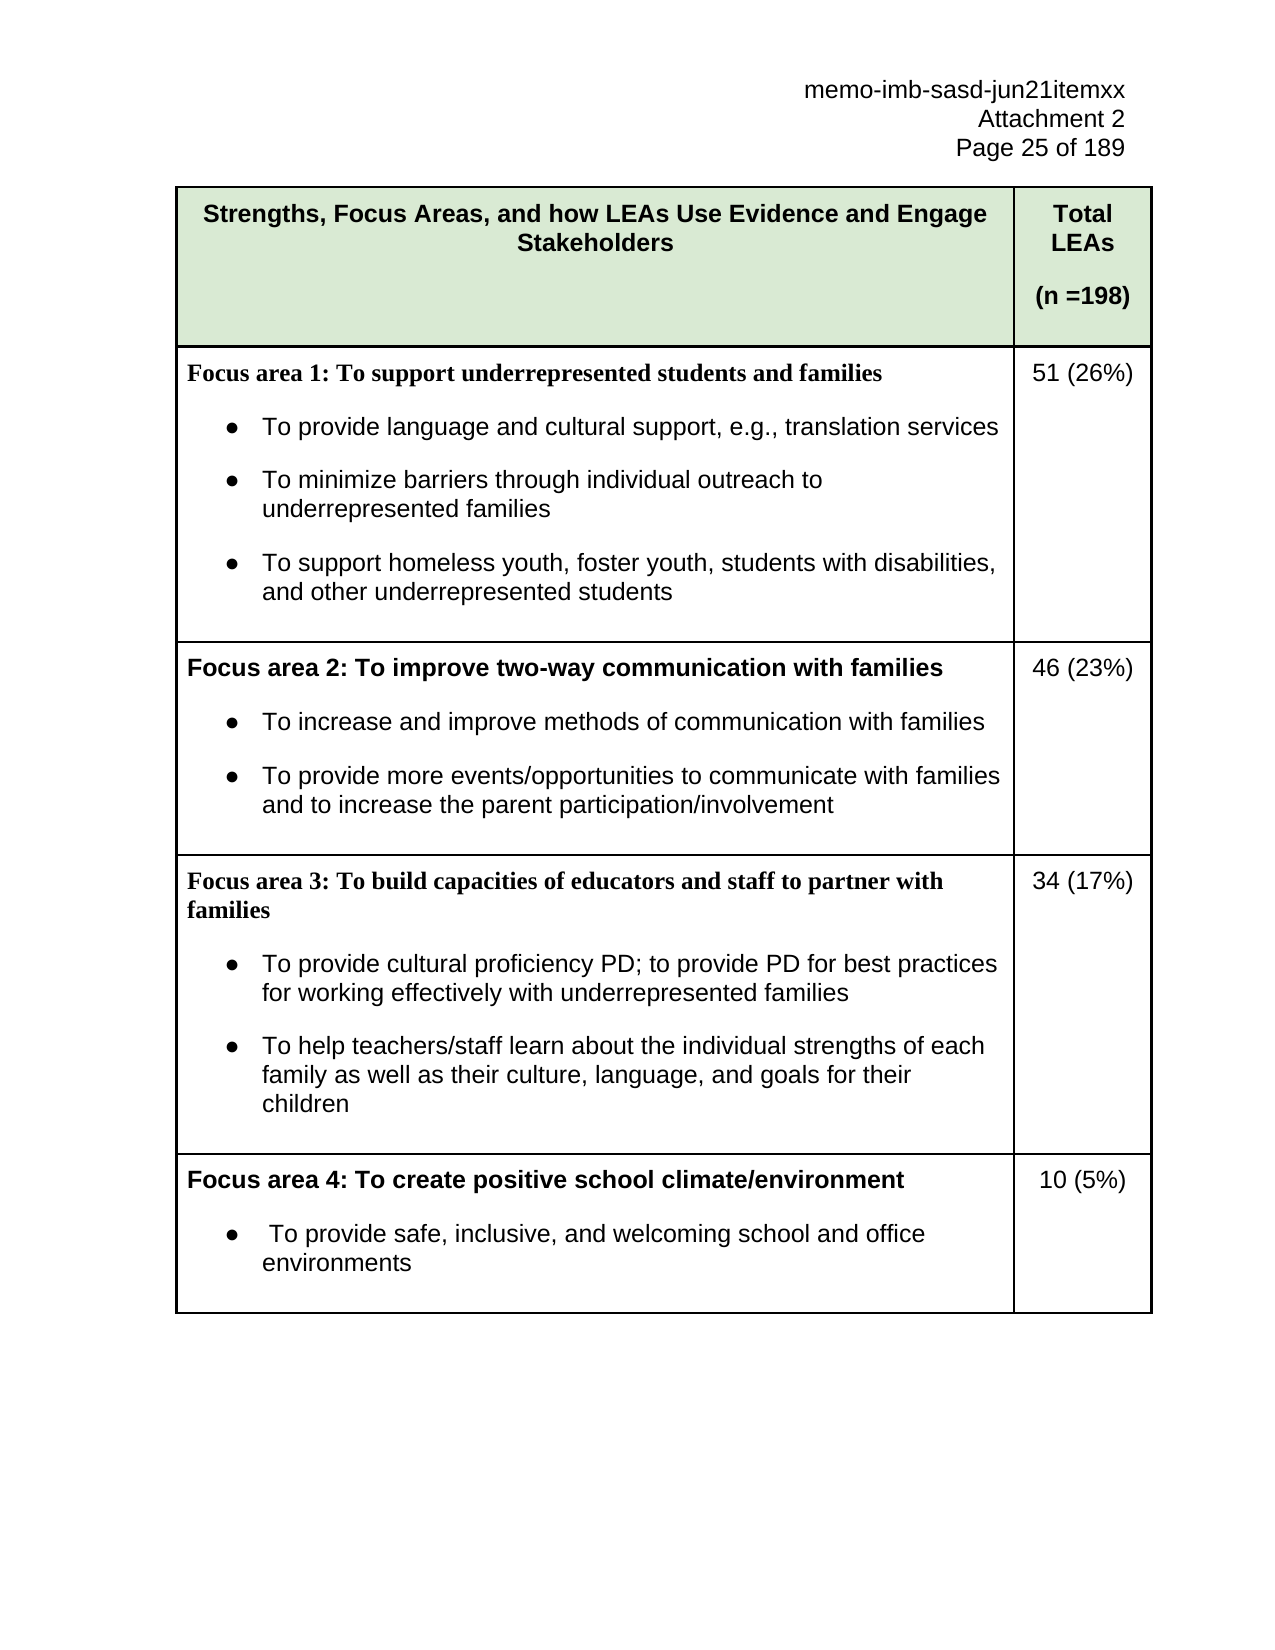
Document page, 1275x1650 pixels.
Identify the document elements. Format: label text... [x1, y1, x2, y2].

table_cell 51 (26%) [1015, 348, 1150, 641]
table_cell Focus area 1: To support underrepresented students and families To provide language and cultural support, e.g., translation services To minimize barriers through individual outreach to underrepresented families To support homeless youth, foster youth, students with disabilities, and other underrepresented students [178, 348, 1013, 641]
table_cell 10 (5%) [1015, 1155, 1150, 1312]
table_header Strengths, Focus Areas, and how LEAs Use Evidence and Engage Stakeholders [178, 188, 1013, 345]
table_cell Focus area 2: To improve two-way communication with families To increase and improve methods of communication with families To provide more events/opportunities to communicate with families and to increase the parent participation/involvement [178, 643, 1013, 854]
table_cell Focus area 4: To create positive school climate/environment To provide safe, inclusive, and welcoming school and office environments [178, 1155, 1013, 1312]
table_cell Focus area 3: To build capacities of educators and staff to partner with families To provide cultural proficiency PD; to provide PD for best practices for working effectively with underrepresented families To help teachers/staff learn about the individual strengths of each family as well as their culture, language, and goals for their children [178, 856, 1013, 1153]
table_cell 34 (17%) [1015, 856, 1150, 1153]
table_cell 46 (23%) [1015, 643, 1150, 854]
table_header Total LEAs (n =198) [1015, 188, 1150, 345]
